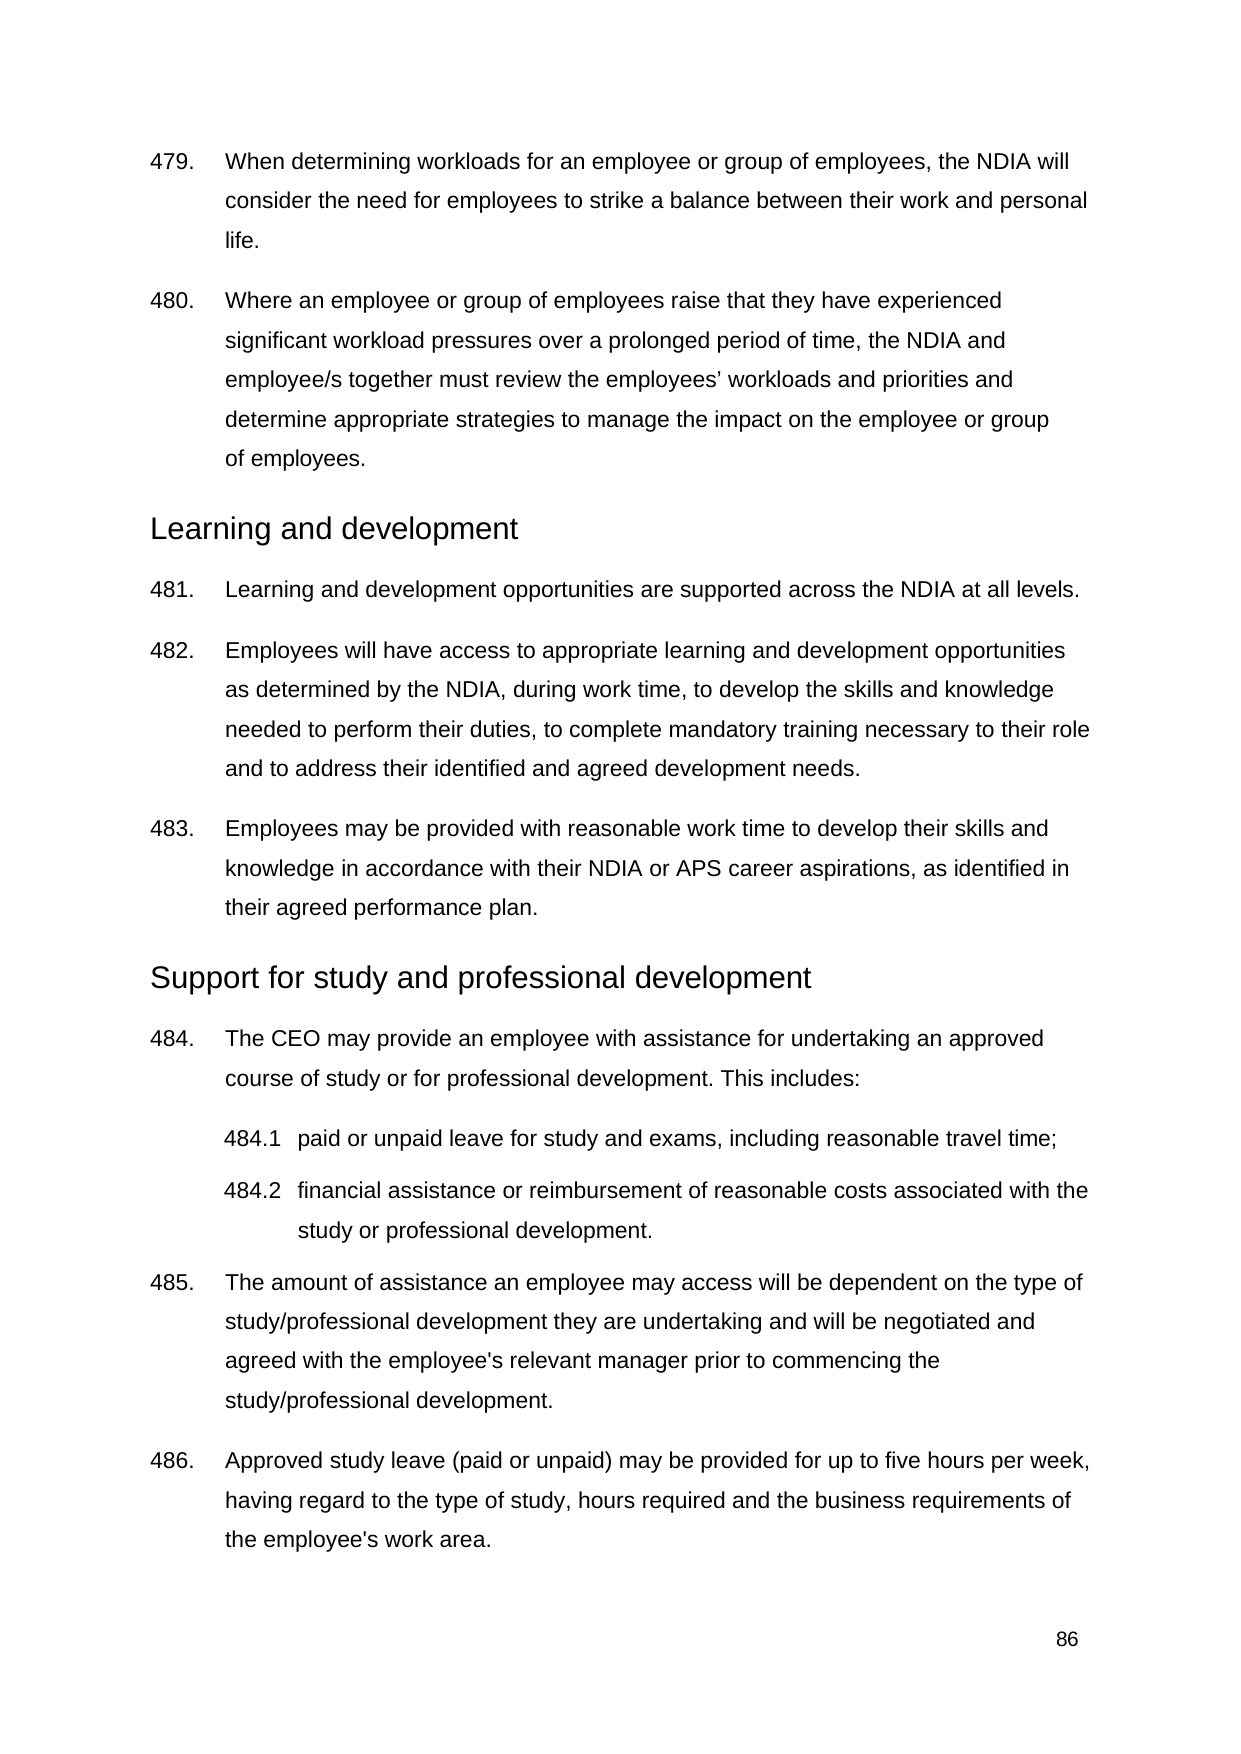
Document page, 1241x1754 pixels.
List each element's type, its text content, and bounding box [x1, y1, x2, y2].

list When determining workloads for an employee or group of employees, the NDIA will consider the need for employees to strike a balance between their work and personal life. [150, 148, 1088, 253]
subtitle Learning and development [150, 510, 1196, 546]
list financial assistance or reimbursement of reasonable costs associated with the study or professional development. [224, 1177, 1089, 1243]
list Learning and development opportunities are supported across the NDIA at all levels. [150, 576, 1196, 603]
list Where an employee or group of employees raise that they have experienced significant workload pressures over a prolonged period of time, the NDIA and employee/s together must review the employees’ workloads and priorities and determine appropriate strategies to manage the impact on the employee or group of employees. [150, 287, 1075, 472]
list Employees may be provided with reasonable work time to develop their skills and knowledge in accordance with their NDIA or APS career aspirations, as identified in their agreed performance plan. [150, 815, 1070, 921]
list The CEO may provide an employee with assistance for undertaking an approved course of study or for professional development. This includes: [150, 1025, 1044, 1091]
list The amount of assistance an employee may access will be dependent on the type of study/professional development they are undertaking and will be negotiated and agreed with the employee's relevant manager prior to commencing the study/professional development. [150, 1268, 1083, 1413]
list Employees will have access to appropriate learning and development opportunities as determined by the NDIA, during work time, to develop the skills and knowledge needed to perform their duties, to complete mandatory training necessary to their role and to address their identified and agreed development needs. [150, 637, 1090, 781]
list Approved study leave (paid or unpaid) may be provided for up to five hours per week, having regard to the type of study, hours required and the business requirements of the employee's work area. [150, 1447, 1090, 1553]
list paid or unpaid leave for study and exams, including reasonable travel time; [224, 1125, 1196, 1151]
subtitle Support for study and professional development [150, 959, 1196, 995]
